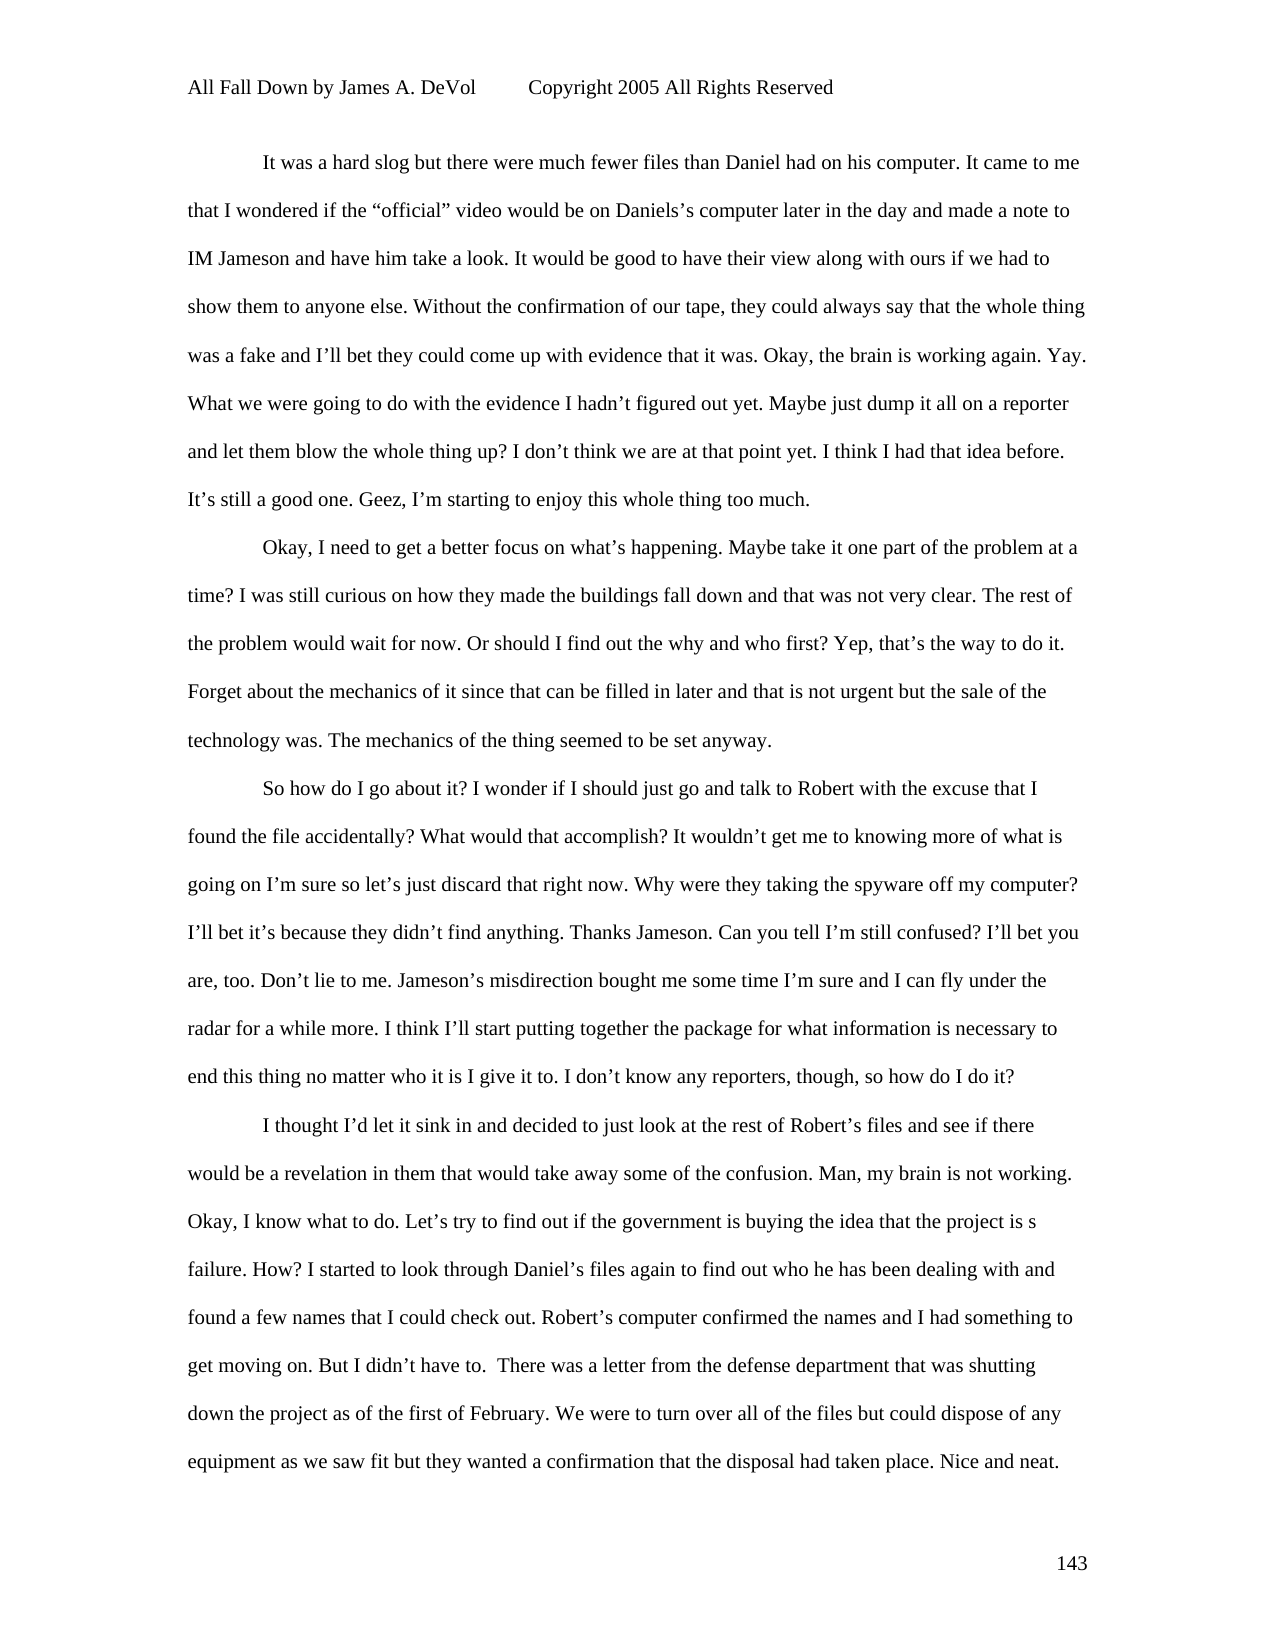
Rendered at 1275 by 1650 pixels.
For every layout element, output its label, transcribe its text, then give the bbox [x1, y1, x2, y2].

text So how do I go about it? I wonder if I should just go and talk to Robert with the excuse that I found the file accidentally? What would that accomplish? It wouldn’t get me to knowing more of what is going on I’m sure so let’s just discard that right now. Why were they taking the spyware off my computer? I’ll bet it’s because they didn’t find anything. Thanks Jameson. Can you tell I’m still confused? I’ll bet you are, too. Don’t lie to me. Jameson’s misdirection bought me some time I’m sure and I can fly under the radar for a while more. I think I’ll start putting together the package for what information is necessary to end this thing no matter who it is I give it to. I don’t know any reporters, though, so how do I do it? [187, 776, 1087, 1088]
text It was a hard slog but there were much fewer files than Daniel had on his computer. It came to me that I wondered if the “official” video would be on Daniels’s computer later in the day and made a note to IM Jameson and have him take a look. It would be good to have their view along with ours if we had to show them to anyone else. Without the confirmation of our tape, they could always say that the whole thing was a fake and I’ll bet they could come up with evidence that it was. Okay, the brain is working again. Yay. What we were going to do with the evidence I hadn’t figured out yet. Maybe just dump it all on a reporter and let them blow the whole thing up? I don’t think we are at that point yet. I think I had that idea before. It’s still a good one. Geez, I’m starting to enjoy this whole thing too much. [187, 150, 1087, 511]
text Okay, I need to get a better focus on what’s happening. Maybe take it one part of the problem at a time? I was still curious on how they made the buildings fall down and that was not very clear. The rest of the problem would wait for now. Or should I find out the why and who first? Yep, that’s the way to do it. Forget about the mechanics of it since that can be filled in later and that is not urgent but the sale of the technology was. The mechanics of the thing seemed to be set anyway. [187, 535, 1087, 752]
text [187, 1112, 1087, 1473]
